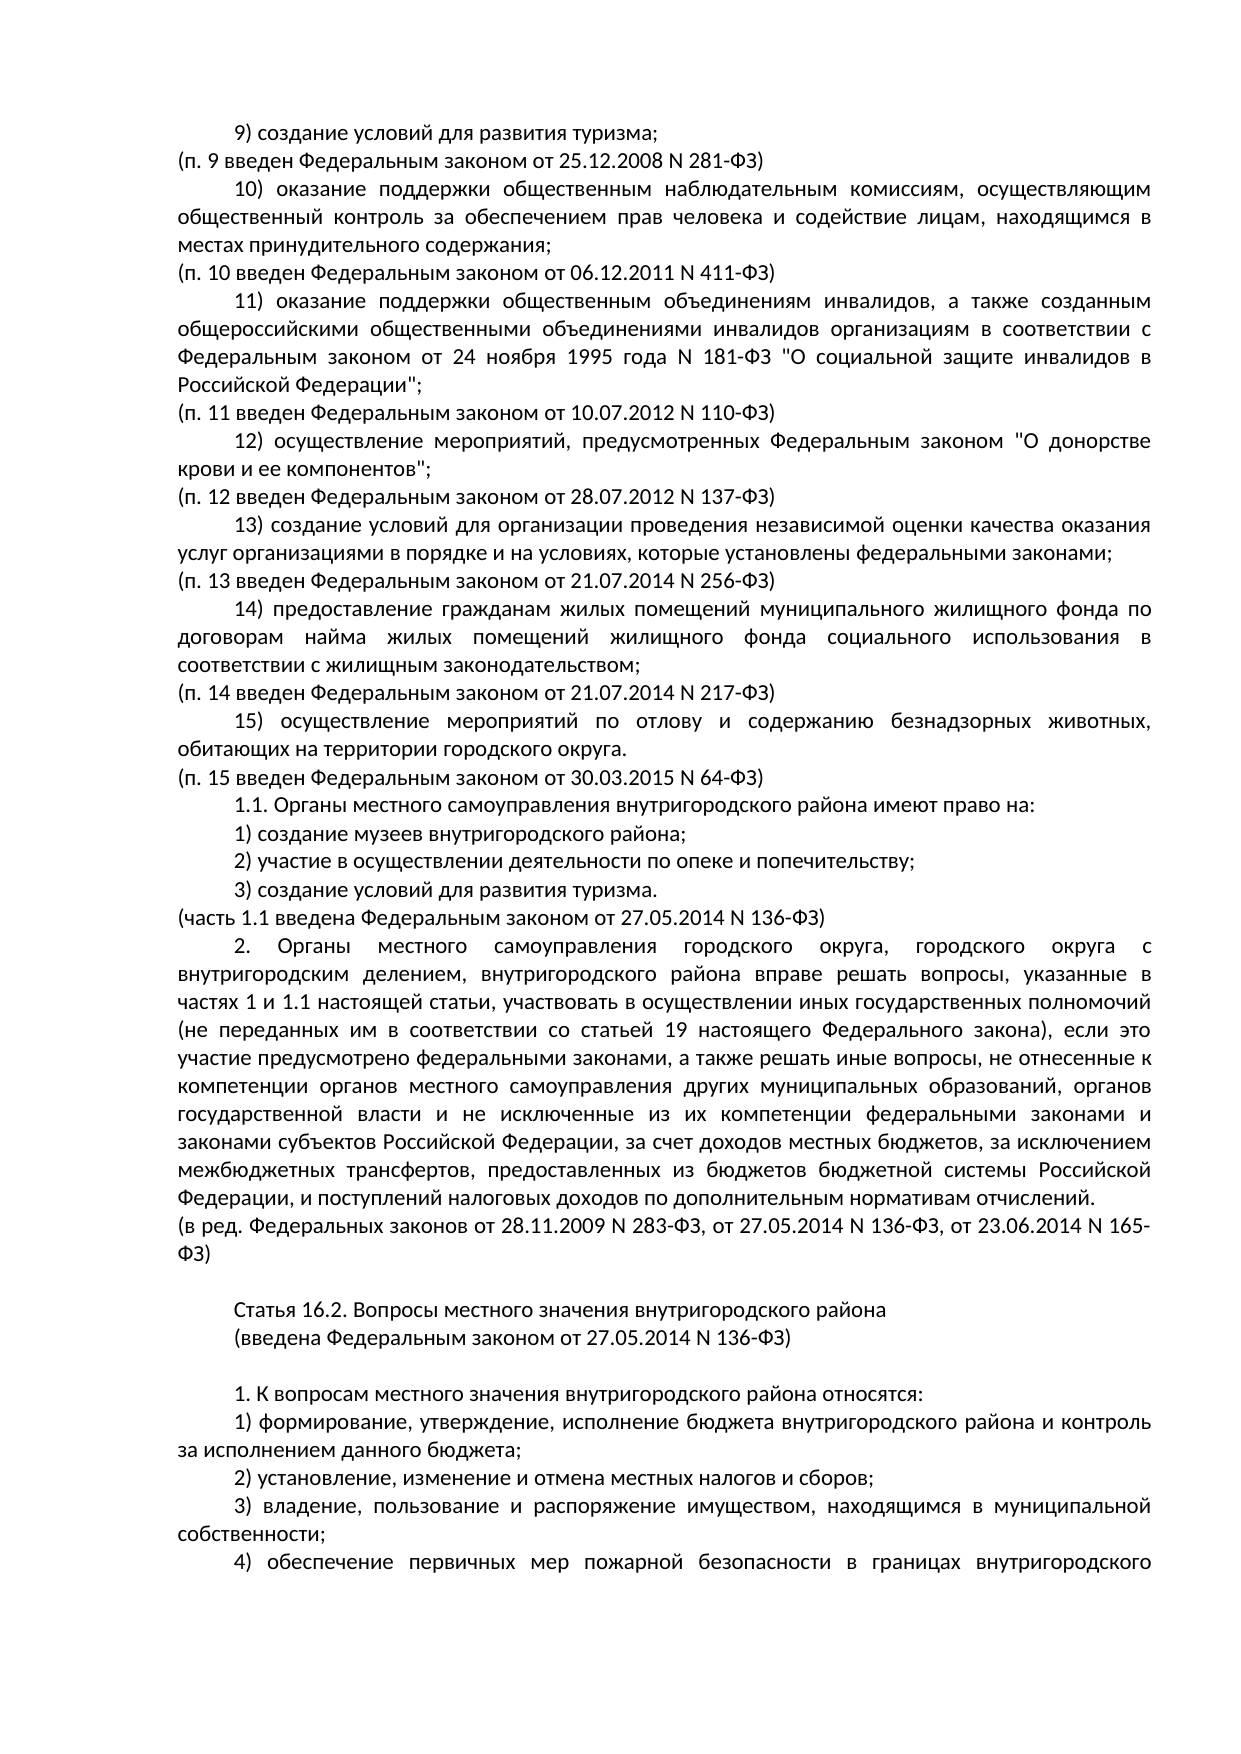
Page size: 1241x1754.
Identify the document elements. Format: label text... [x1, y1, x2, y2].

text 1. К вопросам местного значения внутригородского района относятся: [177, 1379, 1152, 1407]
text 12) осуществление мероприятий, предусмотренных Федеральным законом "О донорстве крови и ее компонентов"; [177, 426, 1152, 482]
text 2) участие в осуществлении деятельности по опеке и попечительству; [177, 847, 1152, 875]
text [177, 1547, 1152, 1575]
text 9) создание условий для развития туризма; [177, 118, 1152, 146]
text 3) создание условий для развития туризма. [177, 875, 1152, 903]
text 10) оказание поддержки общественным наблюдательным комиссиям, осуществляющим общественный контроль за обеспечением прав человека и содействие лицам, находящимся в местах принудительного содержания; [177, 174, 1152, 258]
text (в ред. Федеральных законов от 28.11.2009 N 283-ФЗ, от 27.05.2014 N 136-ФЗ, от 23.06.2014 N 165-ФЗ) [177, 1211, 1152, 1267]
text 14) предоставление гражданам жилых помещений муниципального жилищного фонда по договорам найма жилых помещений жилищного фонда социального использования в соответствии с жилищным законодательством; [177, 594, 1152, 678]
text Статья 16.2. Вопросы местного значения внутригородского района [177, 1295, 1152, 1323]
text (п. 10 введен Федеральным законом от 06.12.2011 N 411-ФЗ) [177, 258, 1152, 286]
text 1) создание музеев внутригородского района; [177, 819, 1152, 847]
text 3) владение, пользование и распоряжение имуществом, находящимся в муниципальной собственности; [177, 1491, 1152, 1547]
text 2) установление, изменение и отмена местных налогов и сборов; [177, 1463, 1152, 1491]
text (п. 11 введен Федеральным законом от 10.07.2012 N 110-ФЗ) [177, 398, 1152, 426]
text 15) осуществление мероприятий по отлову и содержанию безнадзорных животных, обитающих на территории городского округа. [177, 707, 1152, 763]
text (п. 12 введен Федеральным законом от 28.07.2012 N 137-ФЗ) [177, 482, 1152, 510]
text (п. 9 введен Федеральным законом от 25.12.2008 N 281-ФЗ) [177, 146, 1152, 174]
text 11) оказание поддержки общественным объединениям инвалидов, а также созданным общероссийскими общественными объединениями инвалидов организациям в соответствии с Федеральным законом от 24 ноября 1995 года N 181-ФЗ "О социальной защите инвалидов в Российской Федерации"; [177, 286, 1152, 398]
text (п. 14 введен Федеральным законом от 21.07.2014 N 217-ФЗ) [177, 678, 1152, 707]
text (часть 1.1 введена Федеральным законом от 27.05.2014 N 136-ФЗ) [177, 903, 1152, 931]
text 1.1. Органы местного самоуправления внутригородского района имеют право на: [177, 791, 1152, 819]
text (п. 15 введен Федеральным законом от 30.03.2015 N 64-ФЗ) [177, 763, 1152, 791]
text (введена Федеральным законом от 27.05.2014 N 136-ФЗ) [177, 1323, 1152, 1351]
text 13) создание условий для организации проведения независимой оценки качества оказания услуг организациями в порядке и на условиях, которые установлены федеральными законами; [177, 510, 1152, 566]
text 2. Органы местного самоуправления городского округа, городского округа с внутригородским делением, внутригородского района вправе решать вопросы, указанные в частях 1 и 1.1 настоящей статьи, участвовать в осуществлении иных государственных полномочий (не переданных им в соответствии со статьей 19 настоящего Федерального закона), если это участие предусмотрено федеральными законами, а также решать иные вопросы, не отнесенные к компетенции органов местного самоуправления других муниципальных образований, органов государственной власти и не исключенные из их компетенции федеральными законами и законами субъектов Российской Федерации, за счет доходов местных бюджетов, за исключением межбюджетных трансфертов, предоставленных из бюджетов бюджетной системы Российской Федерации, и поступлений налоговых доходов по дополнительным нормативам отчислений. [177, 931, 1152, 1211]
text 1) формирование, утверждение, исполнение бюджета внутригородского района и контроль за исполнением данного бюджета; [177, 1407, 1152, 1463]
text (п. 13 введен Федеральным законом от 21.07.2014 N 256-ФЗ) [177, 566, 1152, 594]
